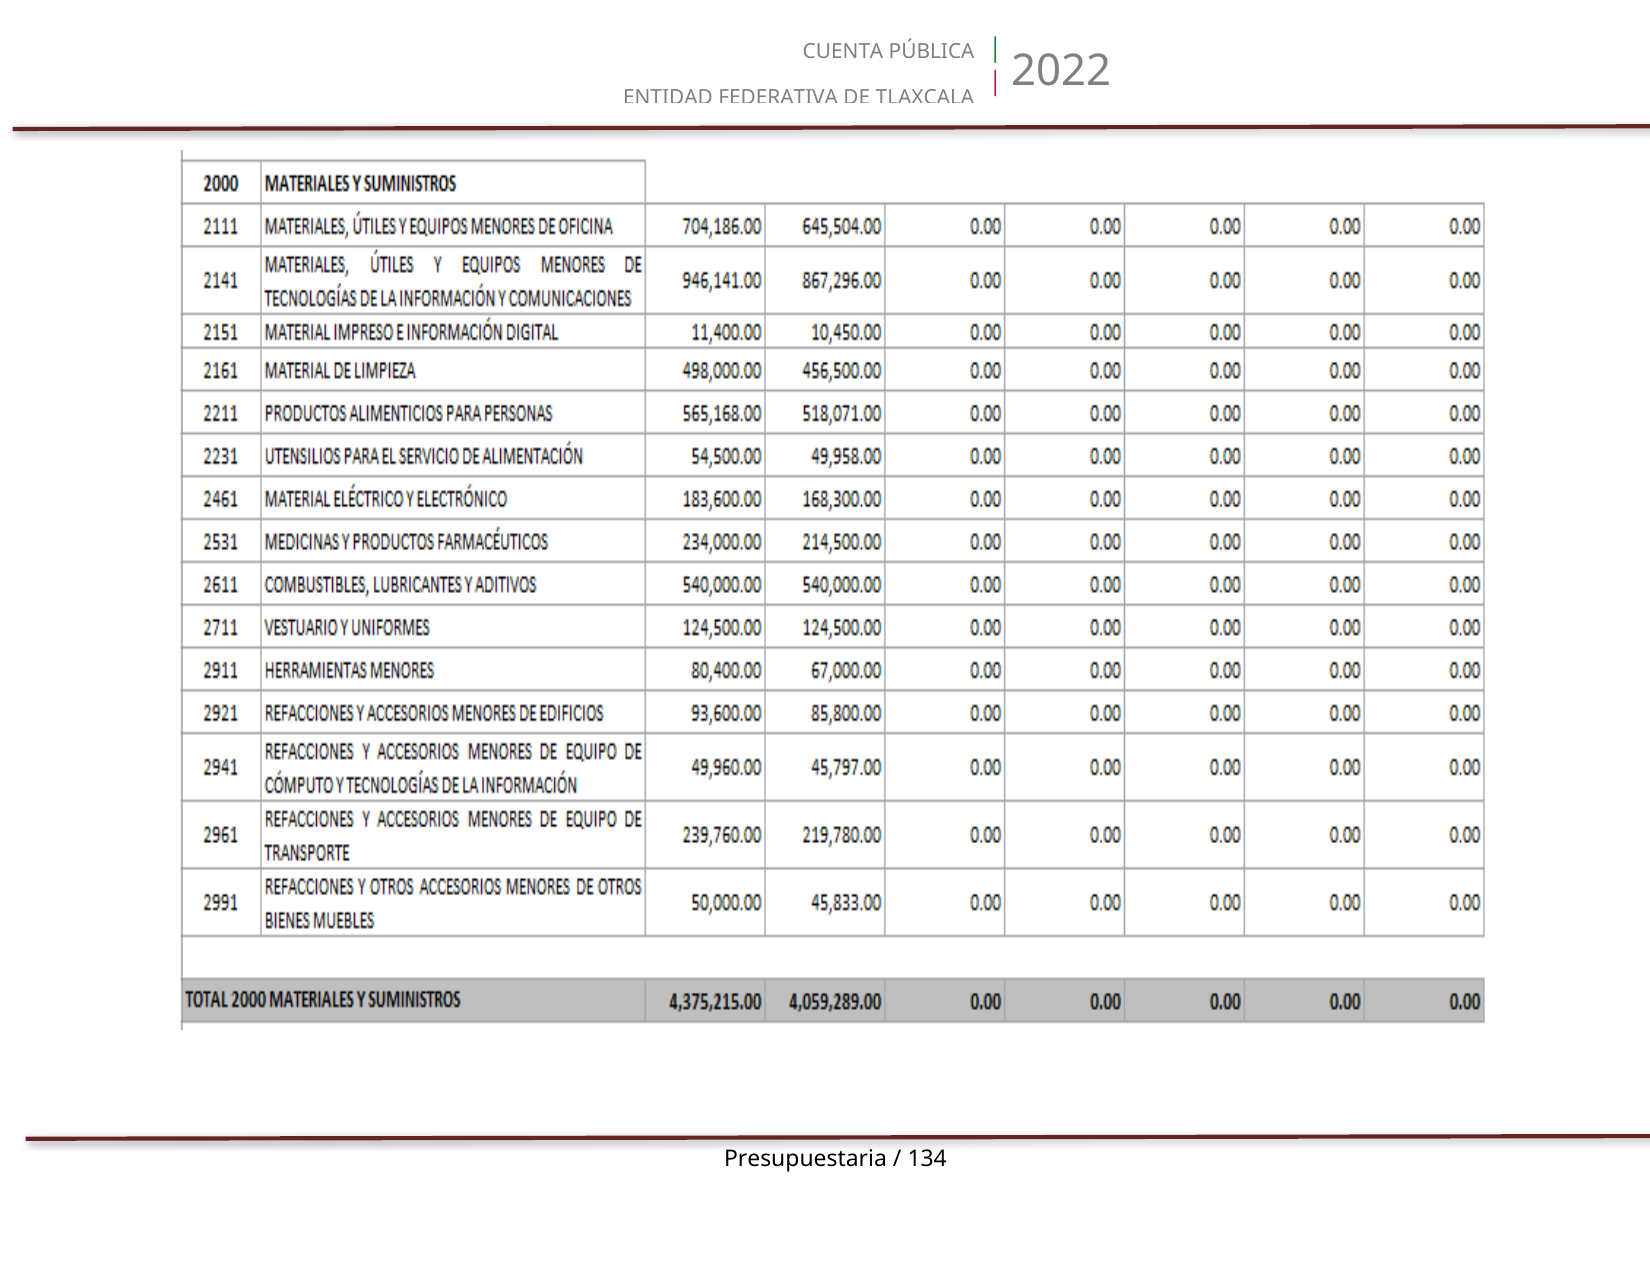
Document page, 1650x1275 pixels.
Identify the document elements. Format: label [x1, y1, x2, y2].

picture [180, 150, 1490, 1030]
picture [989, 28, 1005, 99]
